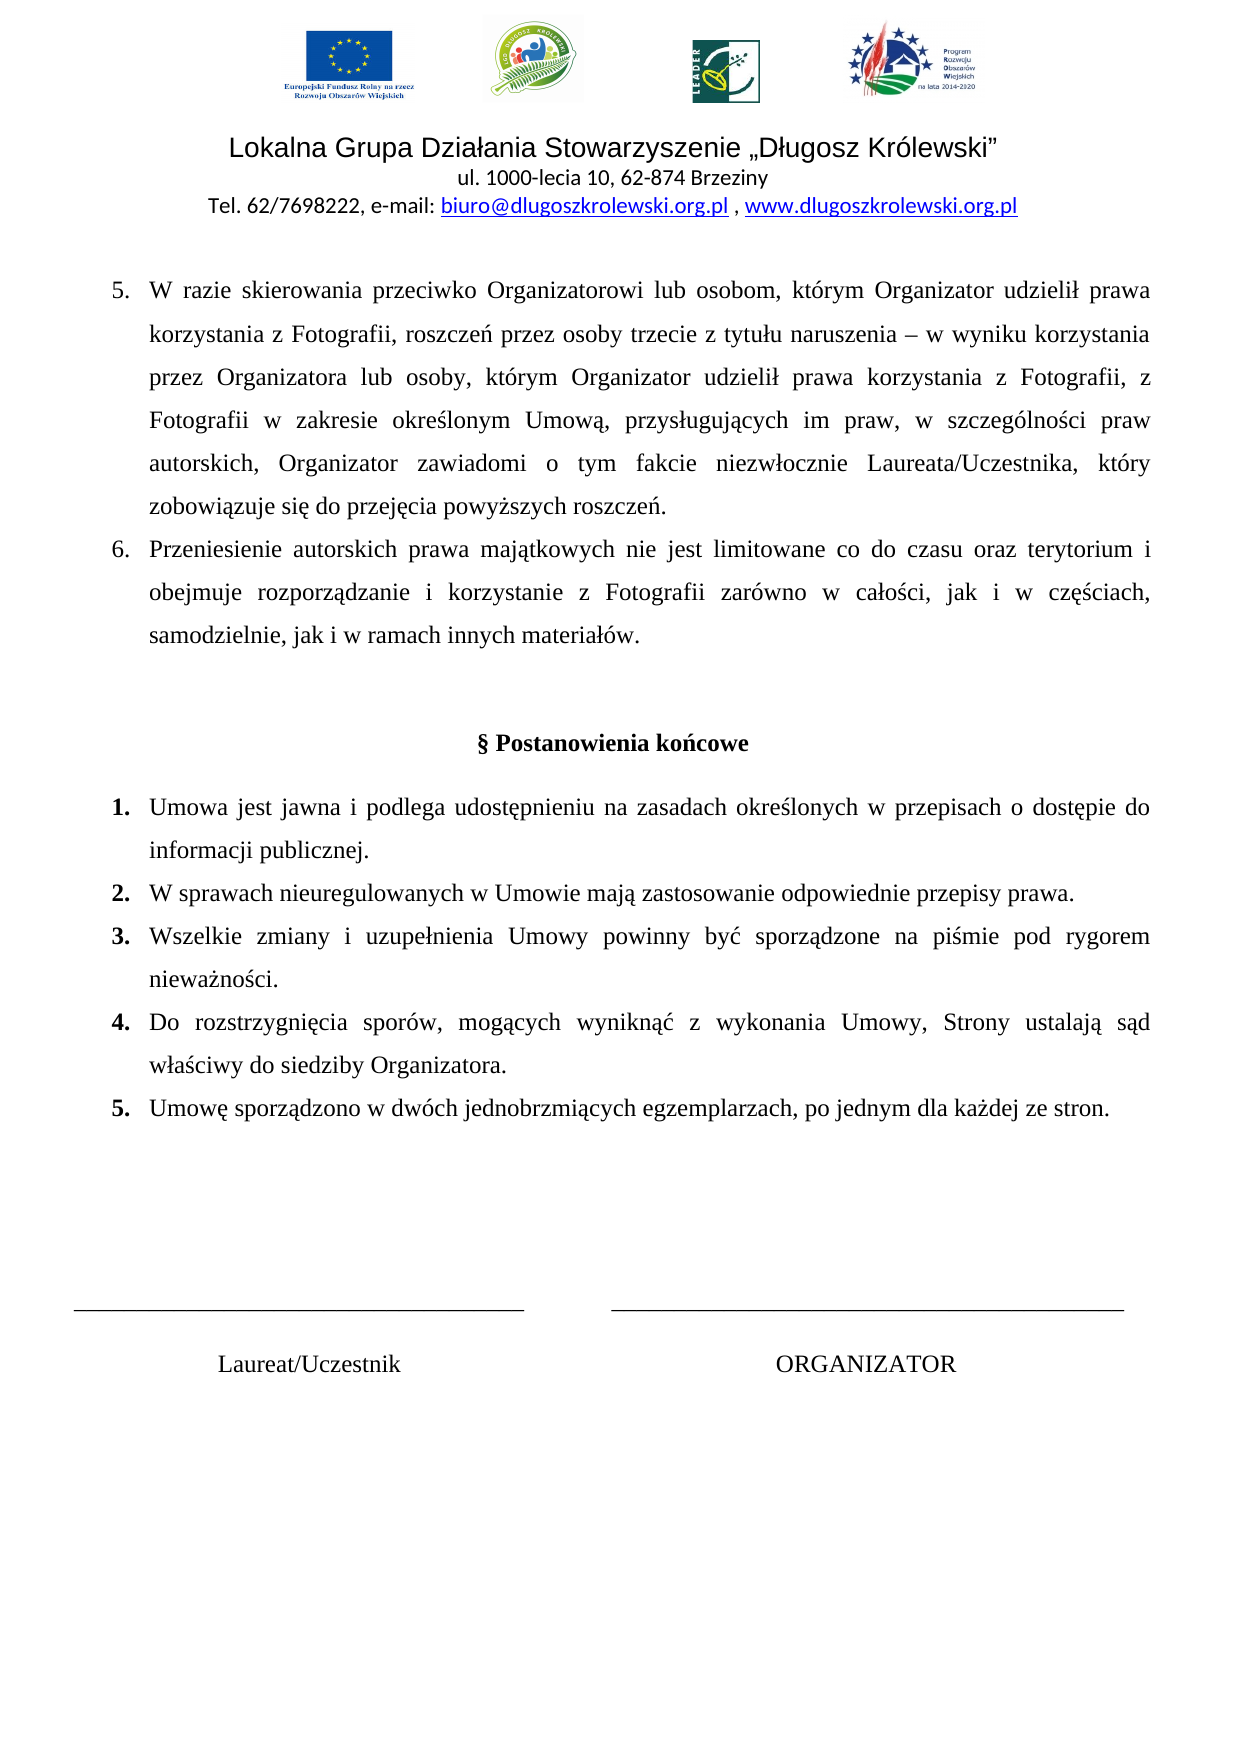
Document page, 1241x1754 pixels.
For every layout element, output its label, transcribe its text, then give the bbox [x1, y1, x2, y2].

text ____________________________________ _________________________________________ [74, 1285, 1152, 1314]
list W razie skierowania przeciwko Organizatorowi lub osobom, którym Organizator udzielił prawa korzystania z Fotografii, roszczeń przez osoby trzecie z tytułu naruszenia – w wyniku korzystania przez Organizatora lub osoby, którym Organizator udzielił prawa korzystania z Fotografii, z Fotografii w zakresie określonym Umową, przysługujących im praw, w szczególności praw autorskich, Organizator zawiadomi o tym fakcie niezwłocznie Laureata/Uczestnika, który zobowiązuje się do przejęcia powyższych roszczeń. [111, 276, 1152, 520]
list Do rozstrzygnięcia sporów, mogących wyniknąć z wykonania Umowy, Strony ustalają sąd właściwy do siedziby Organizatora. [111, 1007, 1152, 1079]
list Wszelkie zmiany i uzupełnienia Umowy powinny być sporządzone na piśmie pod rygorem nieważności. [111, 921, 1152, 993]
list W sprawach nieuregulowanych w Umowie mają zastosowanie odpowiednie przepisy prawa. [111, 878, 1152, 907]
picture [842, 15, 985, 103]
picture [482, 14, 584, 103]
picture [692, 40, 760, 103]
text Laureat/Uczestnik ORGANIZATOR [74, 1349, 1152, 1378]
text § Postanowienia końcowe [74, 728, 1152, 756]
picture [280, 21, 416, 103]
list Przeniesienie autorskich prawa majątkowych nie jest limitowane co do czasu oraz terytorium i obejmuje rozporządzanie i korzystanie z Fotografii zarówno w całości, jak i w częściach, samodzielnie, jak i w ramach innych materiałów. [111, 534, 1152, 649]
list Umowę sporządzono w dwóch jednobrzmiących egzemplarzach, po jednym dla każdej ze stron. [111, 1093, 1152, 1122]
list Umowa jest jawna i podlega udostępnieniu na zasadach określonych w przepisach o dostępie do informacji publicznej. [111, 792, 1152, 863]
